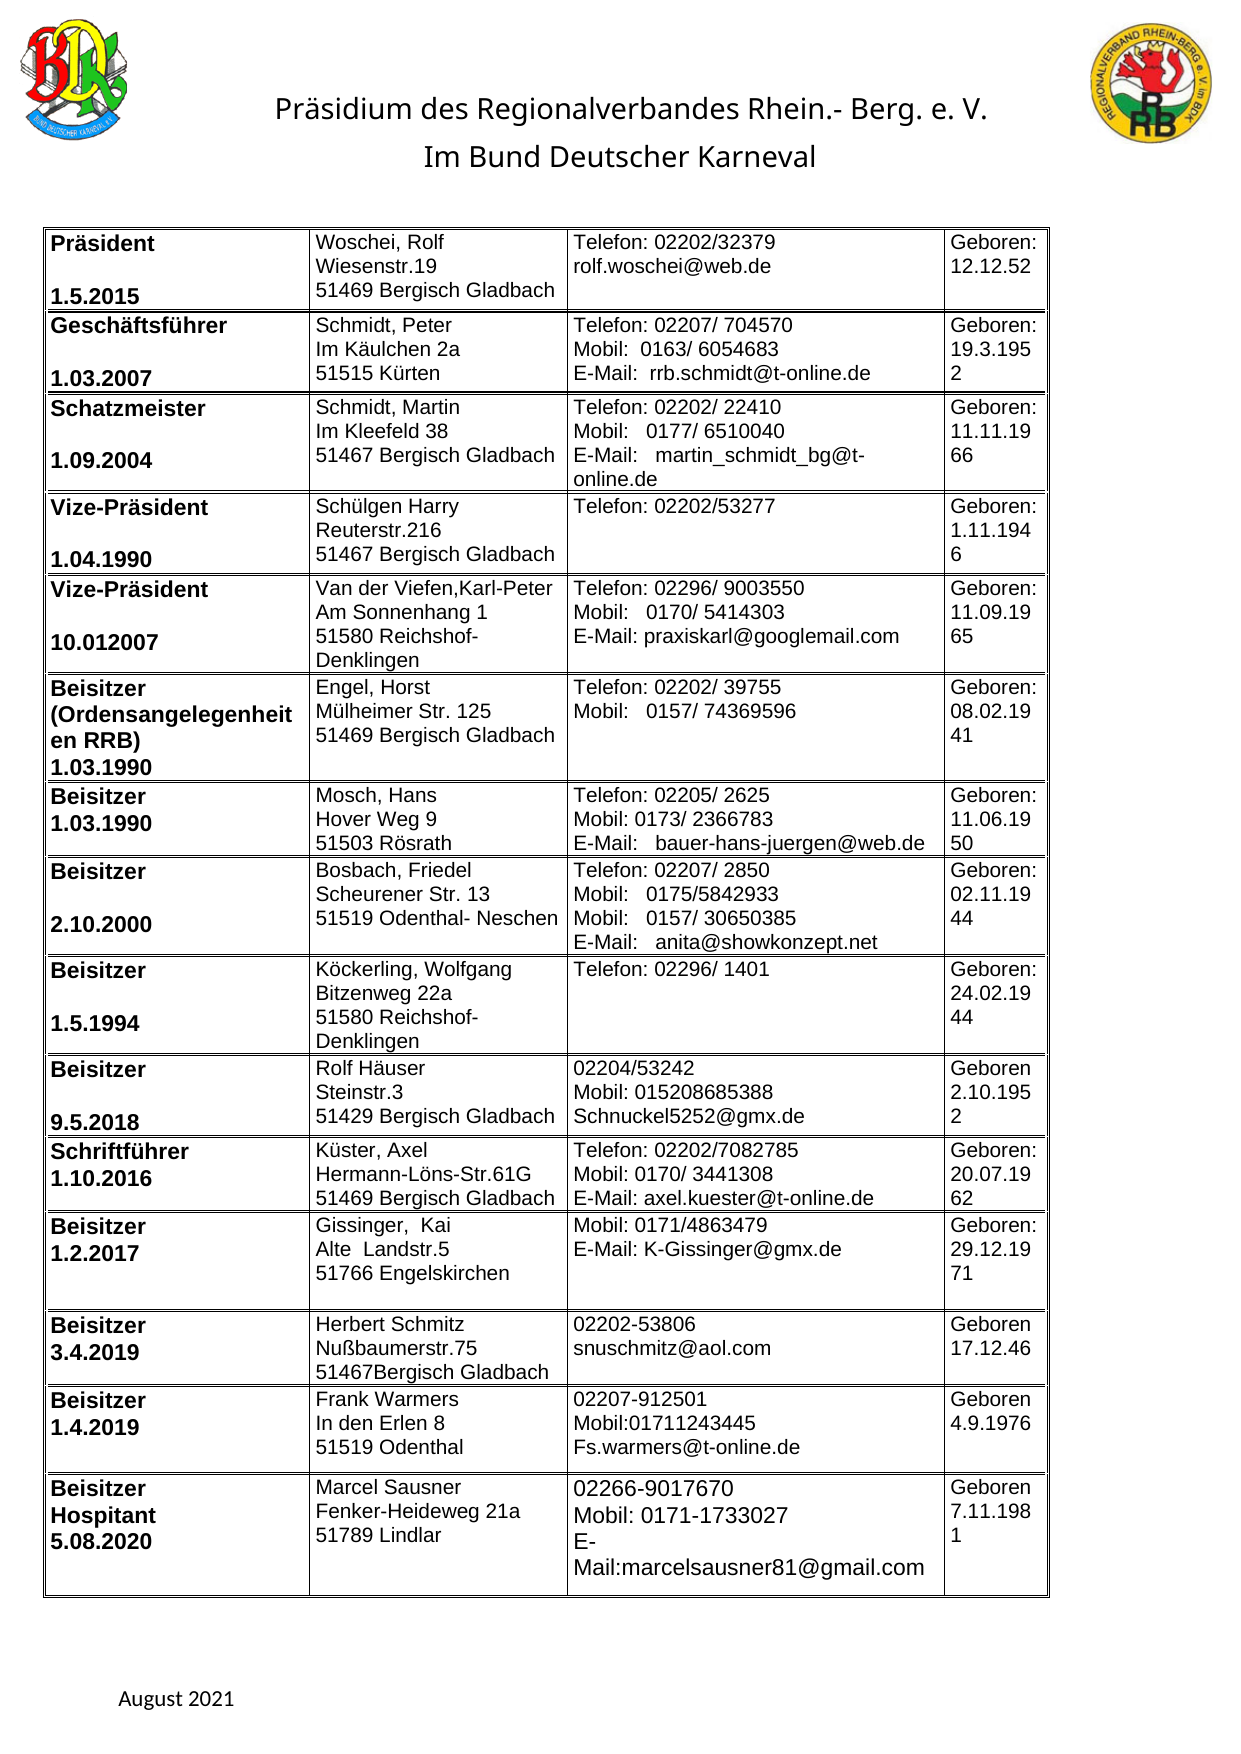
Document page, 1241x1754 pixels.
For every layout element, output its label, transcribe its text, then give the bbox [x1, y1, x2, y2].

picture [1089, 22, 1213, 144]
table_cell Geboren 7.11.1981 [945, 1472, 1048, 1595]
table_header Woschei, Rolf Wiesenstr.19 51469 Bergisch Gladbach [310, 230, 567, 309]
table_cell Geboren 17.12.46 [945, 1309, 1048, 1384]
table_cell Beisitzer 1.5.1994 [44, 954, 309, 1053]
table_cell Telefon: 02202/ 39755 Mobil: 0157/ 74369596 [568, 675, 944, 780]
table_cell Geboren: 20.07.1962 [945, 1135, 1048, 1210]
table_cell Beisitzer 1.03.1990 [44, 780, 309, 855]
table_cell Telefon: 02207/ 2850 Mobil: 0175/5842933 Mobil: 0157/ 30650385 E-Mail: anita@showkonzept.net [568, 858, 944, 954]
table_cell Geboren: 1.11.1946 [945, 490, 1048, 573]
table_cell Geboren 4.9.1976 [945, 1384, 1048, 1472]
table_cell 02266-9017670 Mobil: 0171-1733027 E-Mail:marcelsausner81@gmail.com [568, 1475, 944, 1595]
text Präsidium des Regionalverbandes Rhein.- Berg. e. V. [128, 89, 1089, 128]
table_cell Herbert Schmitz Nußbaumerstr.75 51467Bergisch Gladbach [310, 1312, 567, 1384]
table_cell Geboren: 11.11.1966 [945, 391, 1047, 490]
table_cell Geboren 2.10.1952 [945, 1053, 1048, 1135]
table_cell Schriftführer 1.10.2016 [44, 1135, 309, 1210]
table_cell Geboren: 19.3.1952 [945, 309, 1048, 391]
table_cell Schmidt, Peter Im Käulchen 2a 51515 Kürten [310, 313, 567, 391]
table_cell Marcel Sausner Fenker-Heideweg 21a 51789 Lindlar [310, 1475, 567, 1595]
table_cell Küster, Axel Hermann-Löns-Str.61G 51469 Bergisch Gladbach [310, 1138, 567, 1210]
table_cell 02207-912501 Mobil:01711243445 Fs.warmers@t-online.de [568, 1387, 944, 1472]
table_cell Vize-Präsident 10.012007 [46, 573, 309, 672]
table_cell Beisitzer (Ordensangelegenheiten RRB) 1.03.1990 [46, 672, 309, 780]
table_cell Frank Warmers In den Erlen 8 51519 Odenthal [310, 1387, 567, 1472]
table_cell Telefon: 02296/ 9003550 Mobil: 0170/ 5414303 E-Mail: praxiskarl@googlemail.com [568, 576, 944, 672]
table_cell Geschäftsführer 1.03.2007 [44, 309, 309, 391]
table_cell Van der Viefen,Karl-Peter Am Sonnenhang 1 51580 Reichshof-Denklingen [310, 576, 567, 672]
table_header Geboren: 12.12.52 [945, 230, 1047, 309]
table_cell Beisitzer 1.4.2019 [44, 1384, 309, 1472]
table_cell Köckerling, Wolfgang Bitzenweg 22a 51580 Reichshof-Denklingen [310, 957, 567, 1053]
table_cell Telefon: 02296/ 1401 [568, 957, 944, 1053]
table_cell Beisitzer Hospitant 5.08.2020 [44, 1472, 309, 1595]
table_cell Geboren: 02.11.1944 [945, 855, 1048, 954]
table_cell Mobil: 0171/4863479 E-Mail: K-Gissinger@gmx.de [568, 1213, 944, 1309]
table_cell Telefon: 02202/53277 [568, 494, 944, 573]
table_cell Beisitzer 9.5.2018 [44, 1053, 309, 1135]
table_cell Mosch, Hans Hover Weg 9 51503 Rösrath [310, 783, 567, 855]
table_cell 02204/53242 Mobil: 015208685388 Schnuckel5252@gmx.de [568, 1056, 944, 1135]
table_cell Beisitzer 2.10.2000 [44, 855, 309, 954]
text Im Bund Deutscher Karneval [118, 137, 1122, 176]
table_cell Geboren: 11.06.1950 [945, 780, 1048, 855]
table_cell Geboren: 11.09.1965 [945, 573, 1047, 672]
table_cell Engel, Horst Mülheimer Str. 125 51469 Bergisch Gladbach [310, 675, 567, 780]
table_cell Gissinger, Kai Alte Landstr.5 51766 Engelskirchen [310, 1213, 567, 1309]
table_cell Beisitzer 3.4.2019 [44, 1309, 309, 1384]
table_header Präsident 1.5.2015 [46, 230, 309, 309]
table_cell Telefon: 02205/ 2625 Mobil: 0173/ 2366783 E-Mail: bauer-hans-juergen@web.de [568, 783, 944, 855]
table_cell Rolf Häuser Steinstr.3 51429 Bergisch Gladbach [310, 1056, 567, 1135]
table_cell Schmidt, Martin Im Kleefeld 38 51467 Bergisch Gladbach [310, 395, 567, 490]
table_cell Geboren: 29.12.1971 [945, 1210, 1048, 1309]
table_cell 02202-53806 snuschmitz@aol.com [568, 1312, 944, 1384]
table_cell Telefon: 02202/7082785 Mobil: 0170/ 3441308 E-Mail: axel.kuester@t-online.de [568, 1138, 944, 1210]
table_cell Vize-Präsident 1.04.1990 [44, 490, 309, 573]
table_cell Schülgen Harry Reuterstr.216 51467 Bergisch Gladbach [310, 494, 567, 573]
table_cell Geboren: 08.02.1941 [945, 672, 1047, 780]
picture [19, 16, 128, 141]
table_cell Telefon: 02202/ 22410 Mobil: 0177/ 6510040 E-Mail: martin_schmidt_bg@t-online.de [568, 395, 944, 490]
table_cell Bosbach, Friedel Scheurener Str. 13 51519 Odenthal- Neschen [310, 858, 567, 954]
table_cell Telefon: 02207/ 704570 Mobil: 0163/ 6054683 E-Mail: rrb.schmidt@t-online.de [568, 313, 944, 391]
table_header Telefon: 02202/32379 rolf.woschei@web.de [568, 230, 944, 309]
table_cell Schatzmeister 1.09.2004 [46, 391, 309, 490]
table_cell Geboren: 24.02.1944 [945, 954, 1048, 1053]
table_cell Beisitzer 1.2.2017 [44, 1210, 309, 1309]
